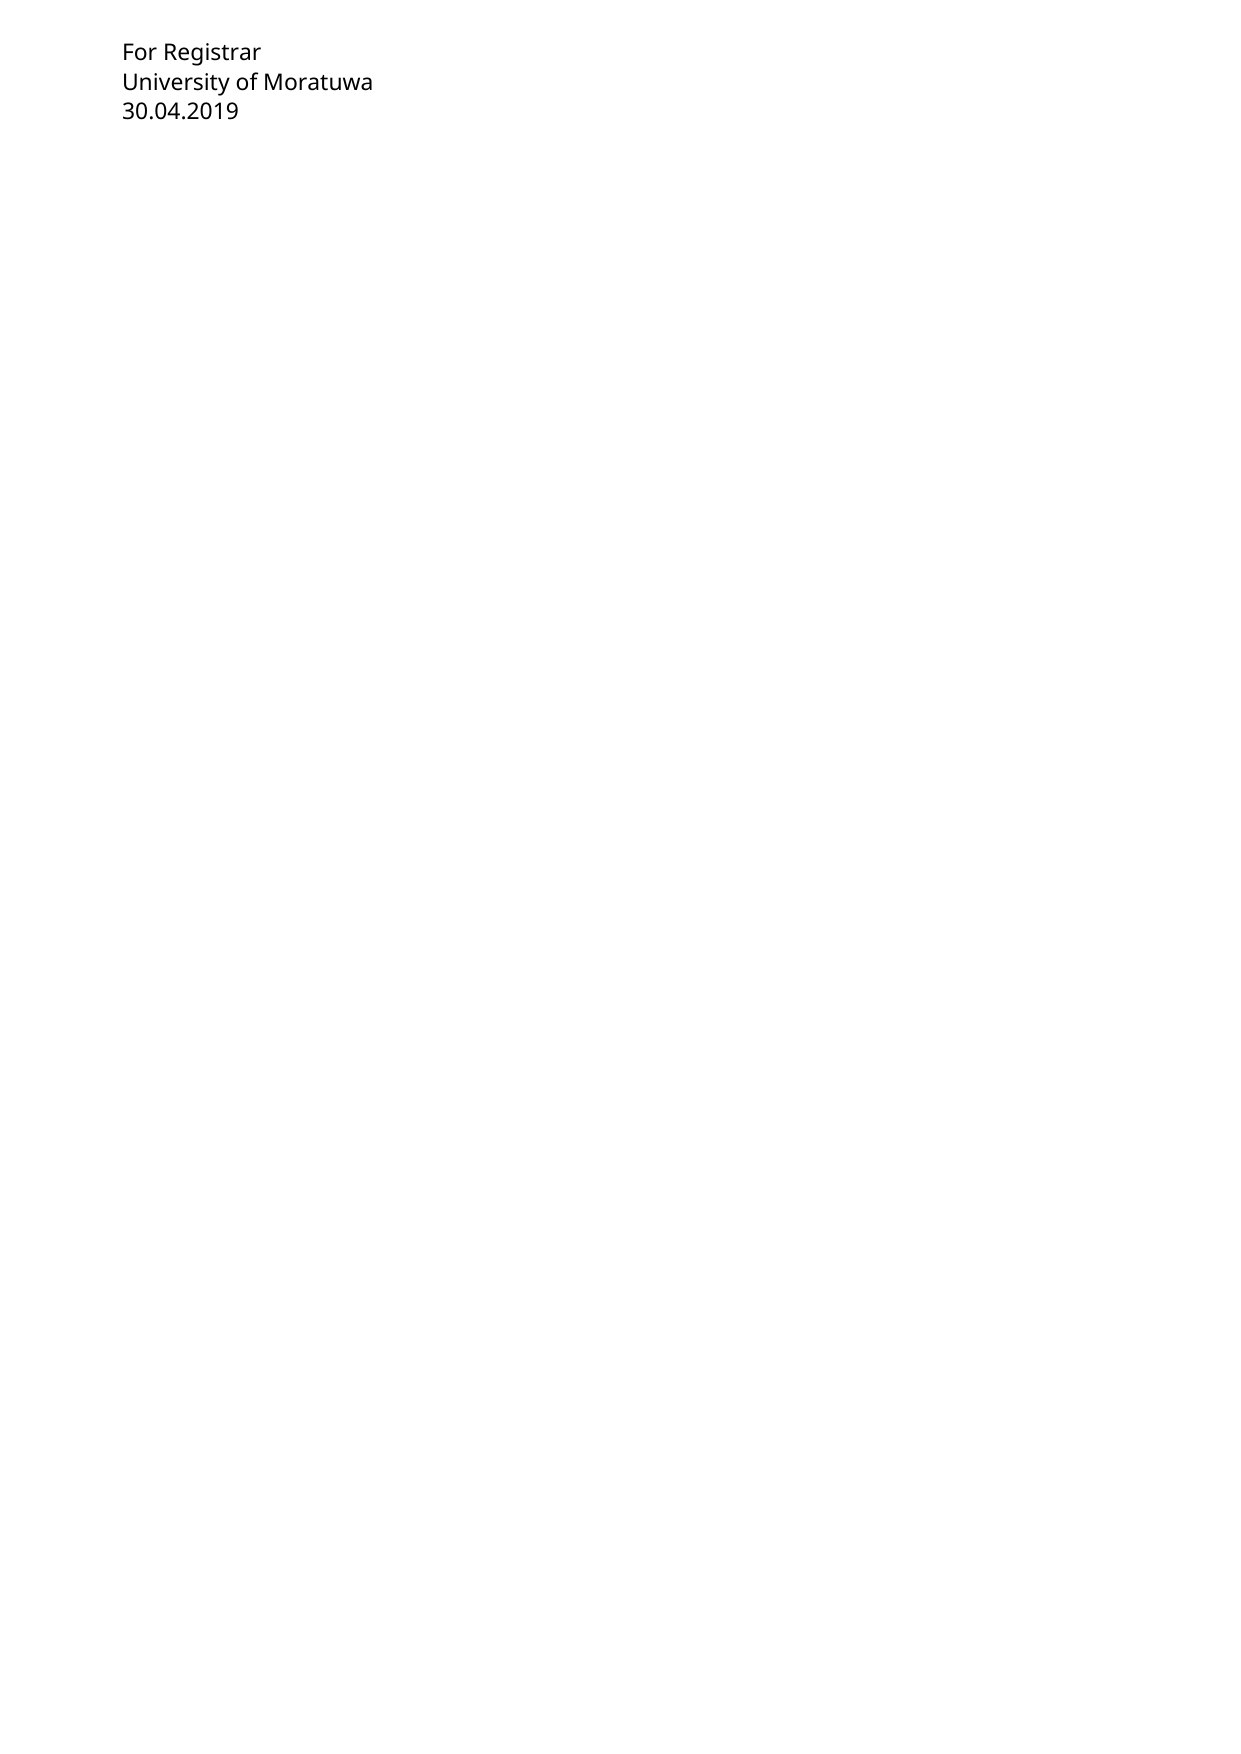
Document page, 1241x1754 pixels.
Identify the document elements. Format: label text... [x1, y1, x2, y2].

text For Registrar [122, 37, 1190, 67]
text 30.04.2019 [122, 96, 1190, 125]
text University of Moratuwa [122, 67, 1190, 96]
